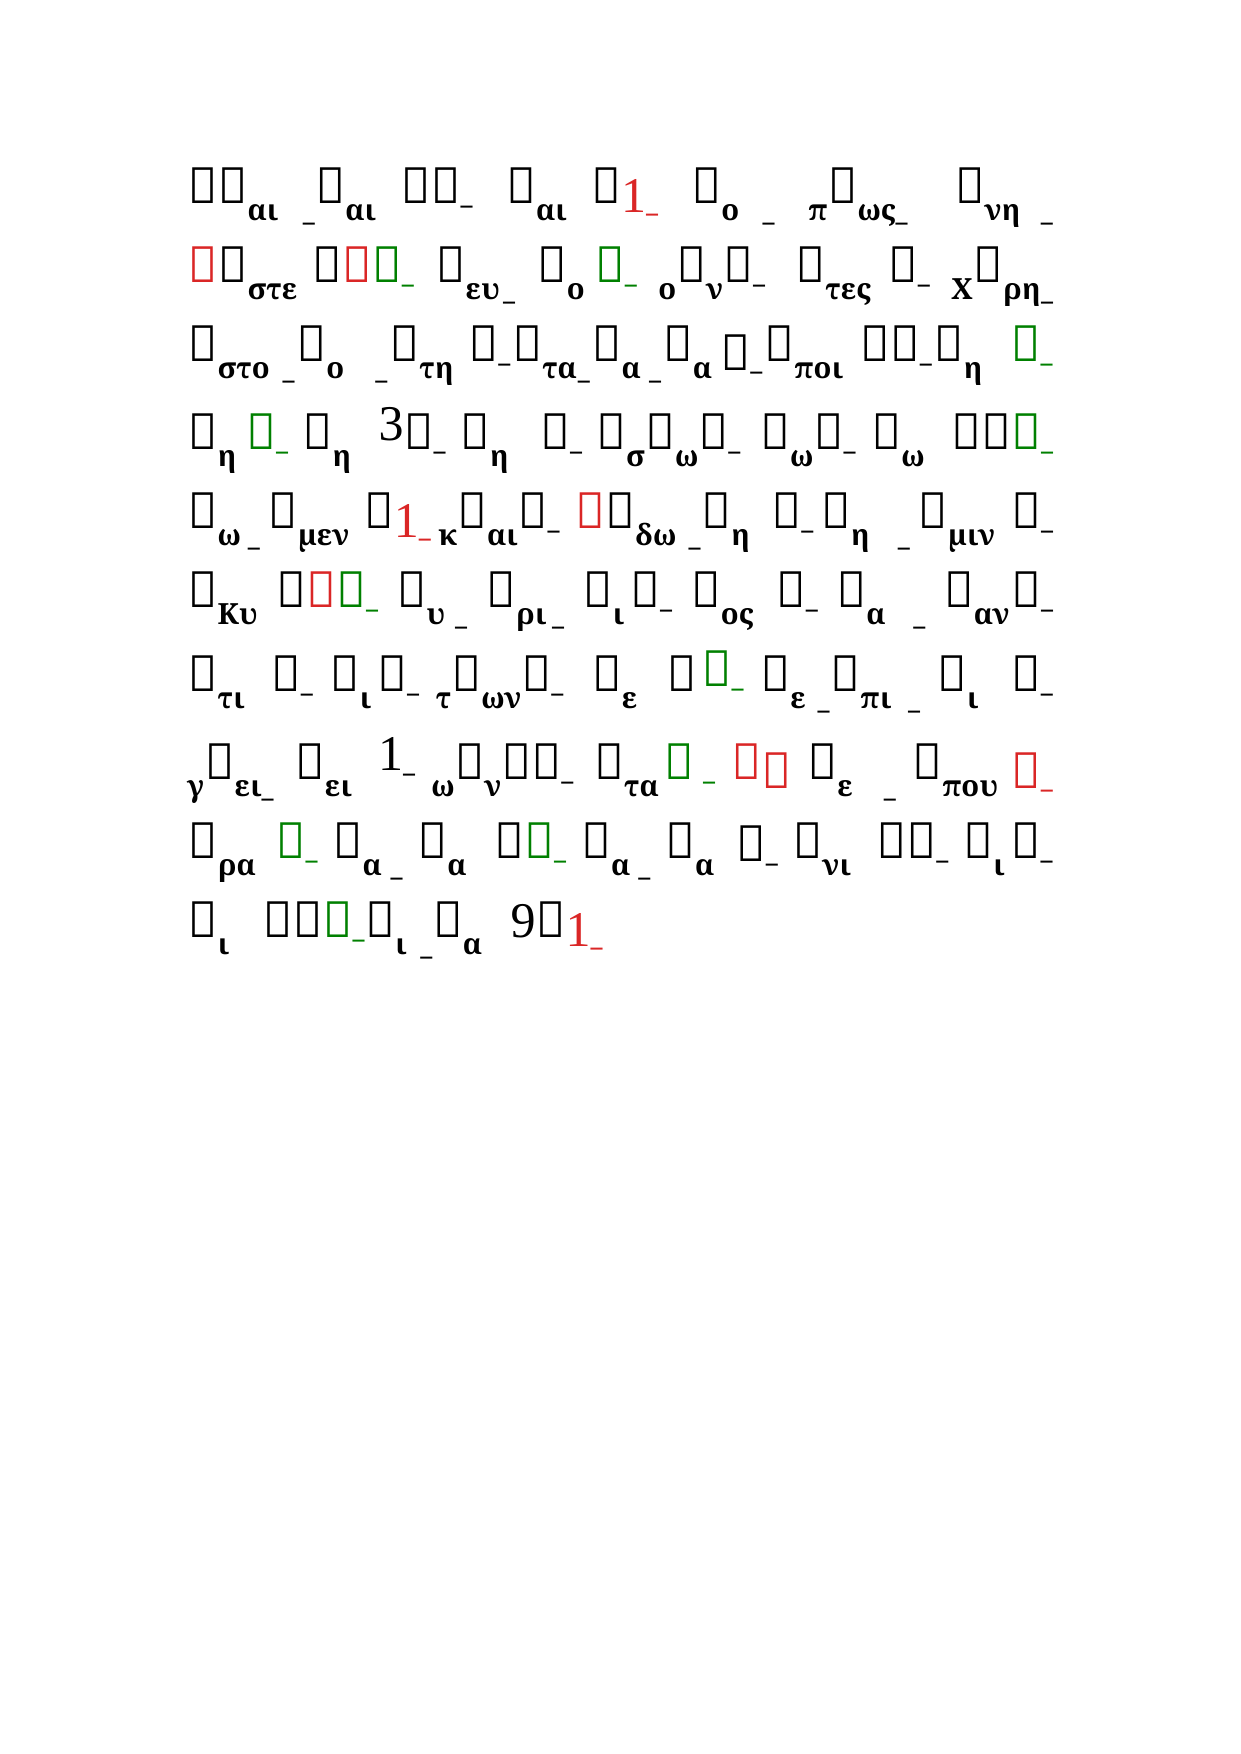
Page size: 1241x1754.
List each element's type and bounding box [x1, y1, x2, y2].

text [187, 150, 1053, 963]
